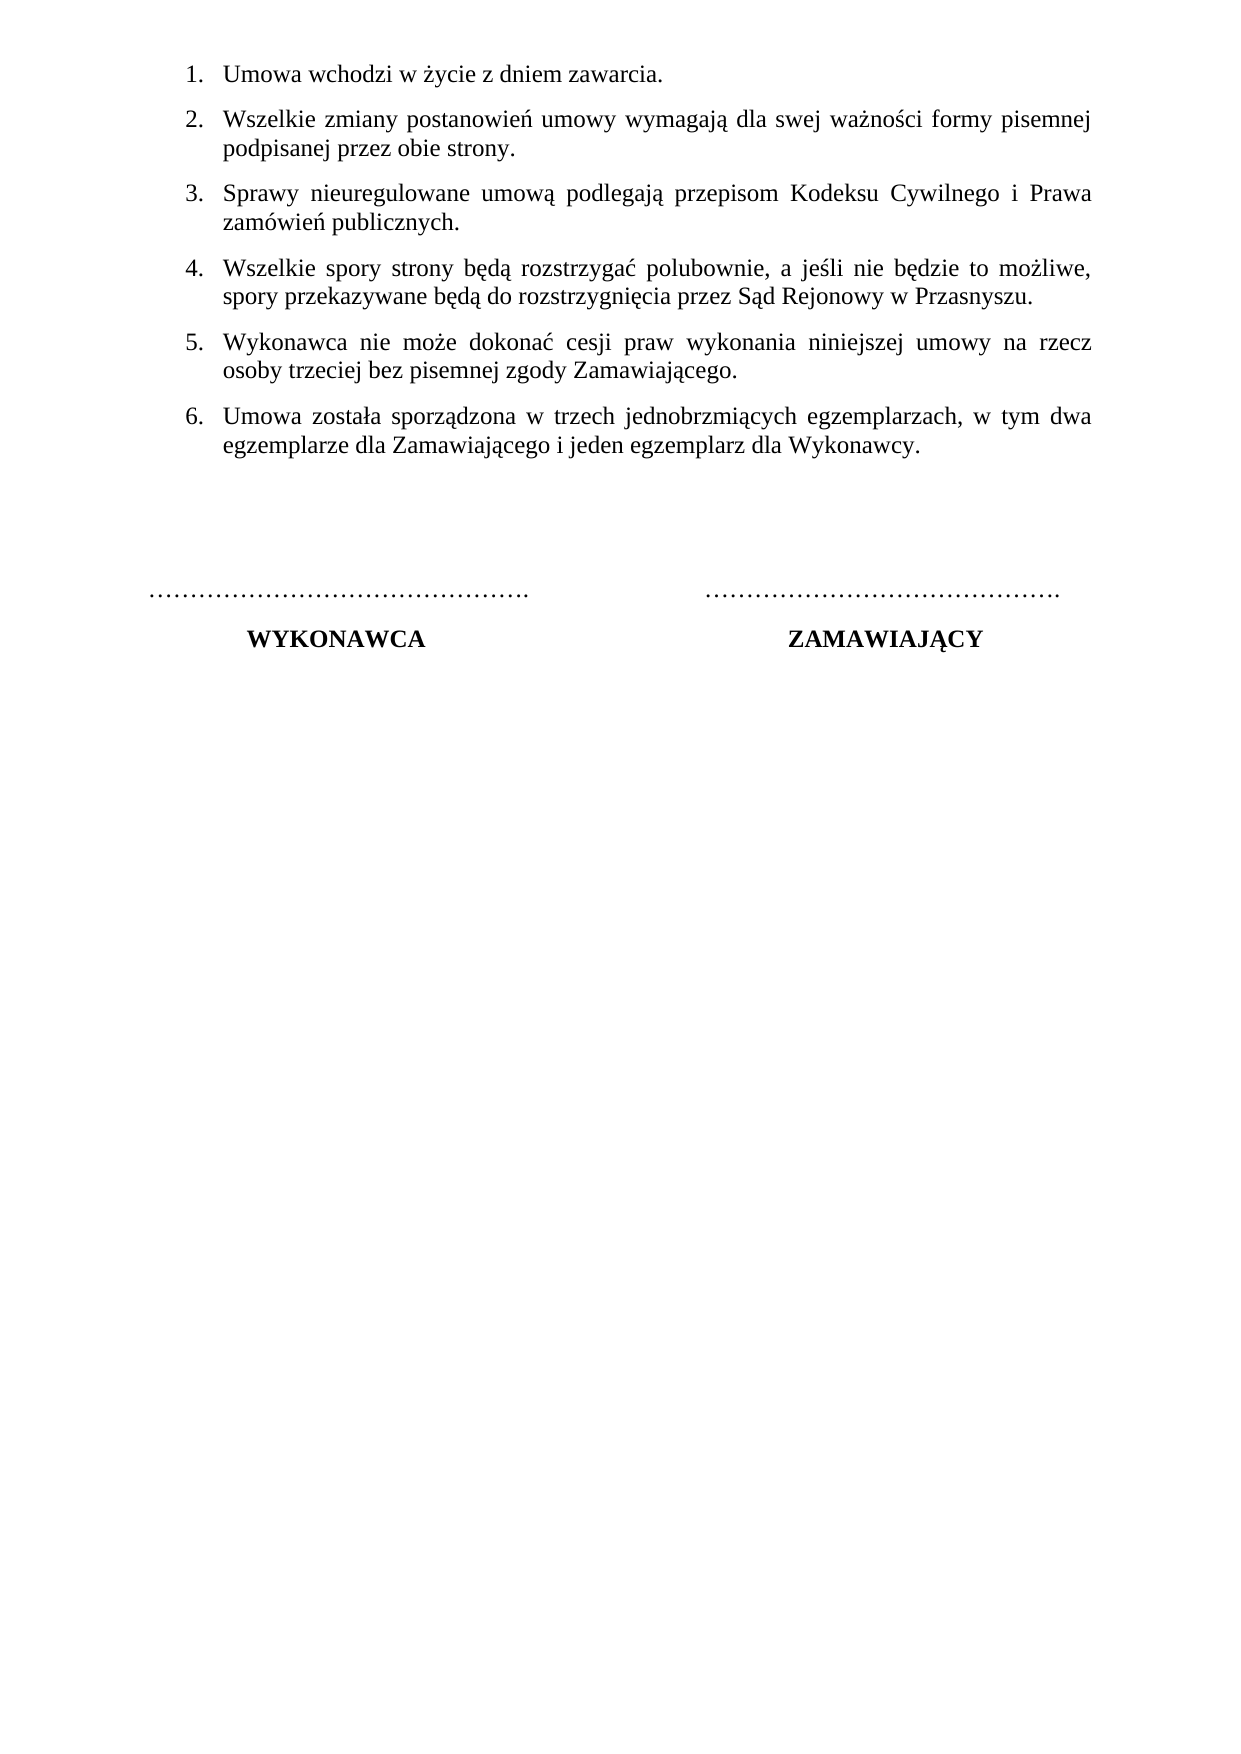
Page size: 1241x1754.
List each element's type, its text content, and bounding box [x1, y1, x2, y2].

list Umowa wchodzi w życie z dniem zawarcia. [185, 59, 1092, 88]
list Wszelkie zmiany postanowień umowy wymagają dla swej ważności formy pisemnej podpisanej przez obie strony. [185, 104, 1092, 162]
text ………………………………………. ……………………………………. [148, 574, 1092, 603]
list Wykonawca nie może dokonać cesji praw wykonania niniejszej umowy na rzecz osoby trzeciej bez pisemnej zgody Zamawiającego. [185, 327, 1092, 384]
list Umowa została sporządzona w trzech jednobrzmiących egzemplarzach, w tym dwa egzemplarze dla Zamawiającego i jeden egzemplarz dla Wykonawcy. [185, 401, 1092, 458]
text WYKONAWCA ZAMAWIAJĄCY [221, 624, 1092, 653]
list Wszelkie spory strony będą rozstrzygać polubownie, a jeśli nie będzie to możliwe, spory przekazywane będą do rozstrzygnięcia przez Sąd Rejonowy w Przasnyszu. [185, 253, 1092, 310]
list Sprawy nieuregulowane umową podlegają przepisom Kodeksu Cywilnego i Prawa zamówień publicznych. [185, 178, 1092, 236]
